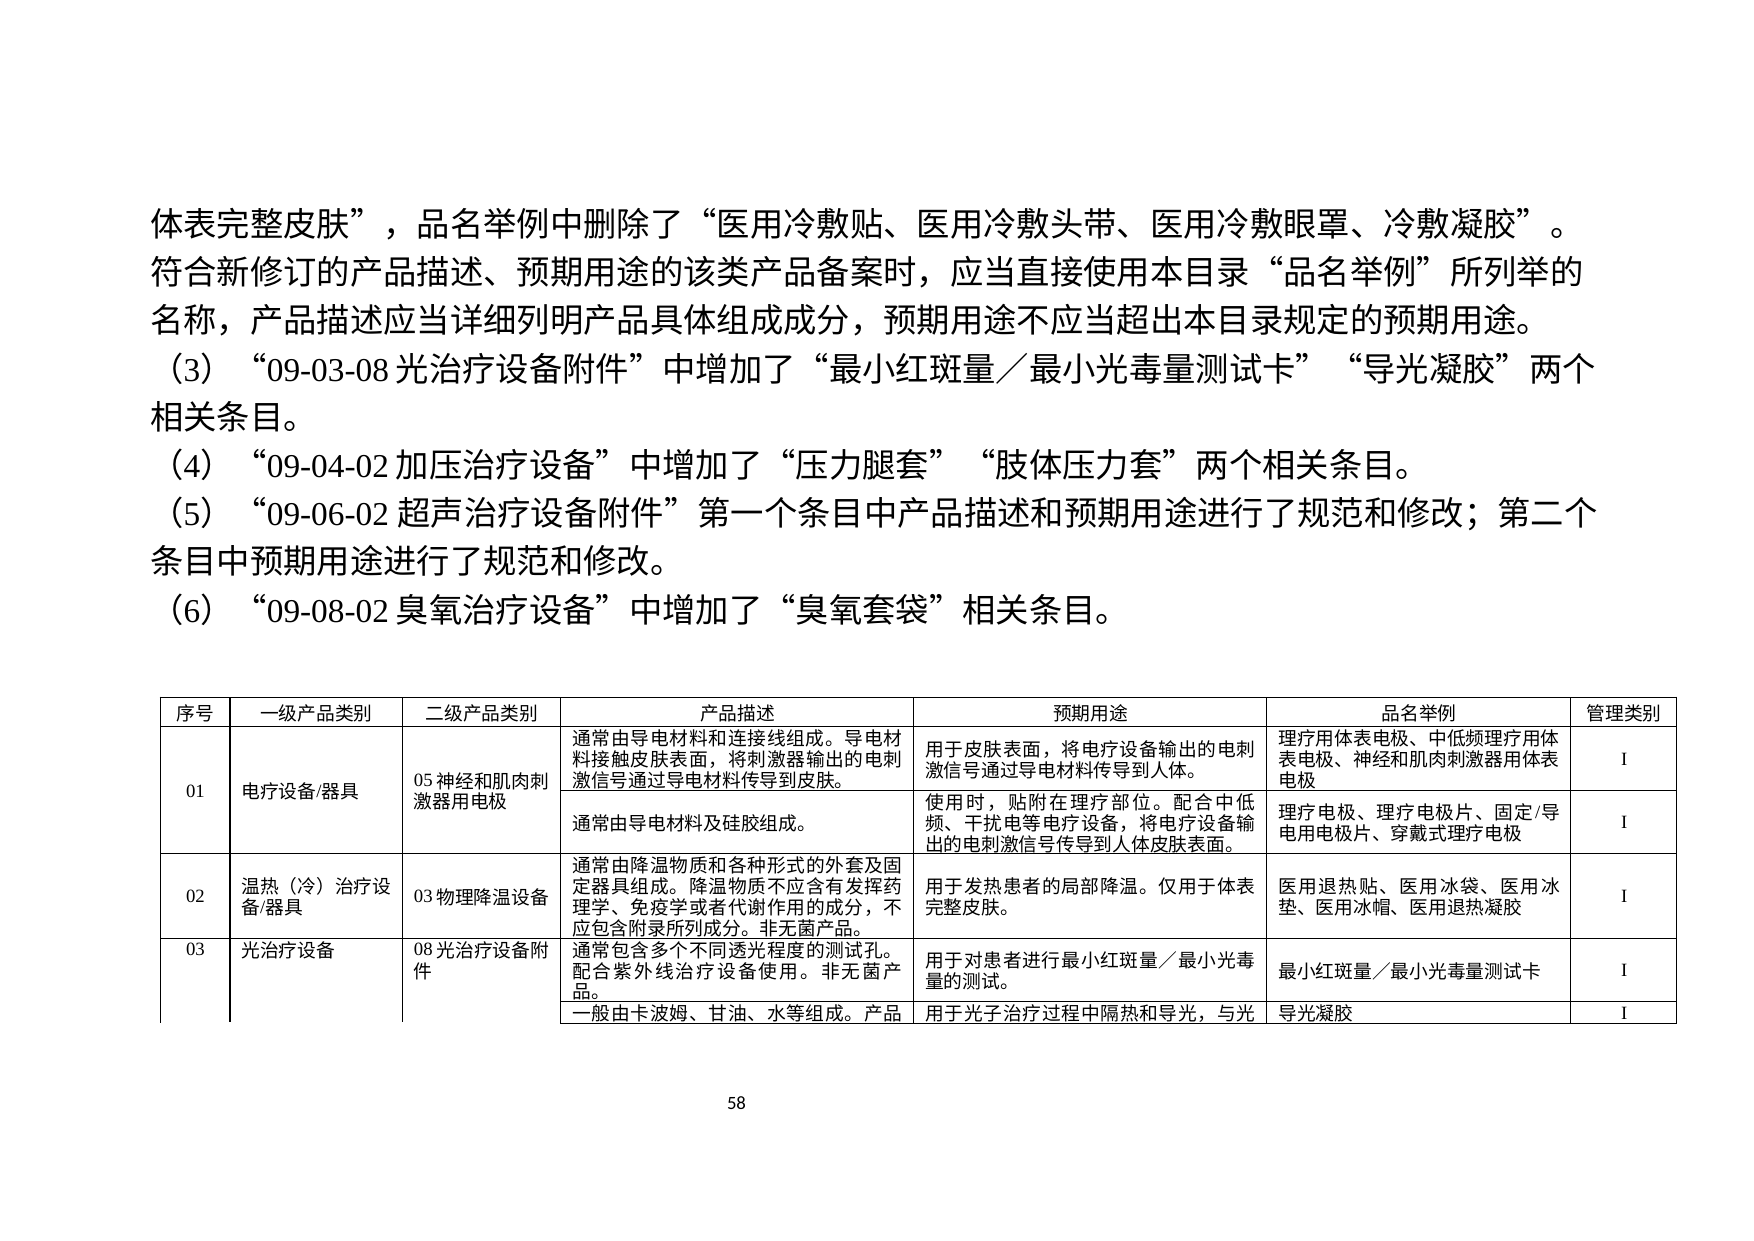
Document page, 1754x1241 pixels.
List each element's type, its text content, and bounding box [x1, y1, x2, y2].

table_cell 导光凝胶 [1267, 1002, 1570, 1023]
table_cell 05神经和肌肉刺激器用电极 [403, 727, 560, 853]
text （3）“09-03-08光治疗设备附件”中增加了“最小红斑量／最小光毒量测试卡”“导光凝胶”两个相关条目。 [150, 342, 1604, 439]
table_cell 01 [161, 727, 229, 853]
table_cell 理疗电极、理疗电极片、固定/导电用电极片、穿戴式理疗电极 [1267, 791, 1570, 853]
table_cell 08光治疗设备附件 [403, 939, 560, 1023]
table_cell 用于皮肤表面，将电疗设备输出的电刺激信号通过导电材料传导到人体。 [914, 727, 1266, 790]
table_cell 理疗用体表电极、中低频理疗用体表电极、神经和肌肉刺激器用体表电极 [1267, 727, 1570, 790]
text （6）“09-08-02臭氧治疗设备”中增加了“臭氧套袋”相关条目。 [150, 583, 1604, 632]
table_header 品名举例 [1267, 698, 1570, 726]
table_cell I [1571, 854, 1676, 938]
table_cell I [1571, 791, 1676, 853]
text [150, 198, 1604, 342]
text （4）“09-04-02加压治疗设备”中增加了“压力腿套”“肢体压力套”两个相关条目。 [150, 439, 1604, 487]
table_header 序号 [161, 698, 229, 726]
table_cell I [1571, 939, 1676, 1001]
table_cell 通常由导电材料及硅胶组成。 [561, 791, 913, 853]
table_cell 温热（冷）治疗设备/器具 [231, 854, 402, 938]
table_cell 电疗设备/器具 [231, 727, 402, 853]
table_header 一级产品类别 [231, 698, 402, 726]
table_cell 用于发热患者的局部降温。仅用于体表完整皮肤。 [914, 854, 1266, 938]
table_header 二级产品类别 [403, 698, 560, 726]
table_cell 用于对患者进行最小红斑量／最小光毒量的测试。 [914, 939, 1266, 1001]
table_cell 医用退热贴、医用冰袋、医用冰垫、医用冰帽、医用退热凝胶 [1267, 854, 1570, 938]
table_cell 02 [161, 854, 229, 938]
table_cell 03 [161, 939, 230, 1023]
table_cell 使用时，贴附在理疗部位。配合中低频、干扰电等电疗设备，将电疗设备输出的电刺激信号传导到人体皮肤表面。 [914, 791, 1266, 853]
table_header 管理类别 [1571, 698, 1676, 726]
table_header 产品描述 [561, 698, 913, 726]
table_cell 通常由导电材料和连接线组成。导电材料接触皮肤表面，将刺激器输出的电刺激信号通过导电材料传导到皮肤。 [561, 727, 913, 790]
table_header 预期用途 [914, 698, 1266, 726]
table_cell I [1571, 727, 1676, 790]
table_cell 通常包含多个不同透光程度的测试孔。配合紫外线治疗设备使用。非无菌产品。 [561, 939, 913, 1001]
table_cell 用于光子治疗过程中隔热和导光，与光子治疗设备配合使用。 [914, 1002, 1266, 1023]
text （5）“09-06-02 超声治疗设备附件”第一个条目中产品描述和预期用途进行了规范和修改；第二个条目中预期用途进行了规范和修改。 [150, 487, 1604, 583]
table_cell 最小红斑量／最小光毒量测试卡 [1267, 939, 1570, 1001]
table_cell 通常由降温物质和各种形式的外套及固定器具组成。降温物质不应含有发挥药理学、免疫学或者代谢作用的成分，不应包含附录所列成分。非无菌产品。 [561, 854, 913, 938]
table_cell 03物理降温设备 [403, 854, 560, 938]
table_cell 光治疗设备 [230, 939, 402, 1023]
table_cell I [1571, 1002, 1676, 1023]
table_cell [561, 1002, 913, 1023]
